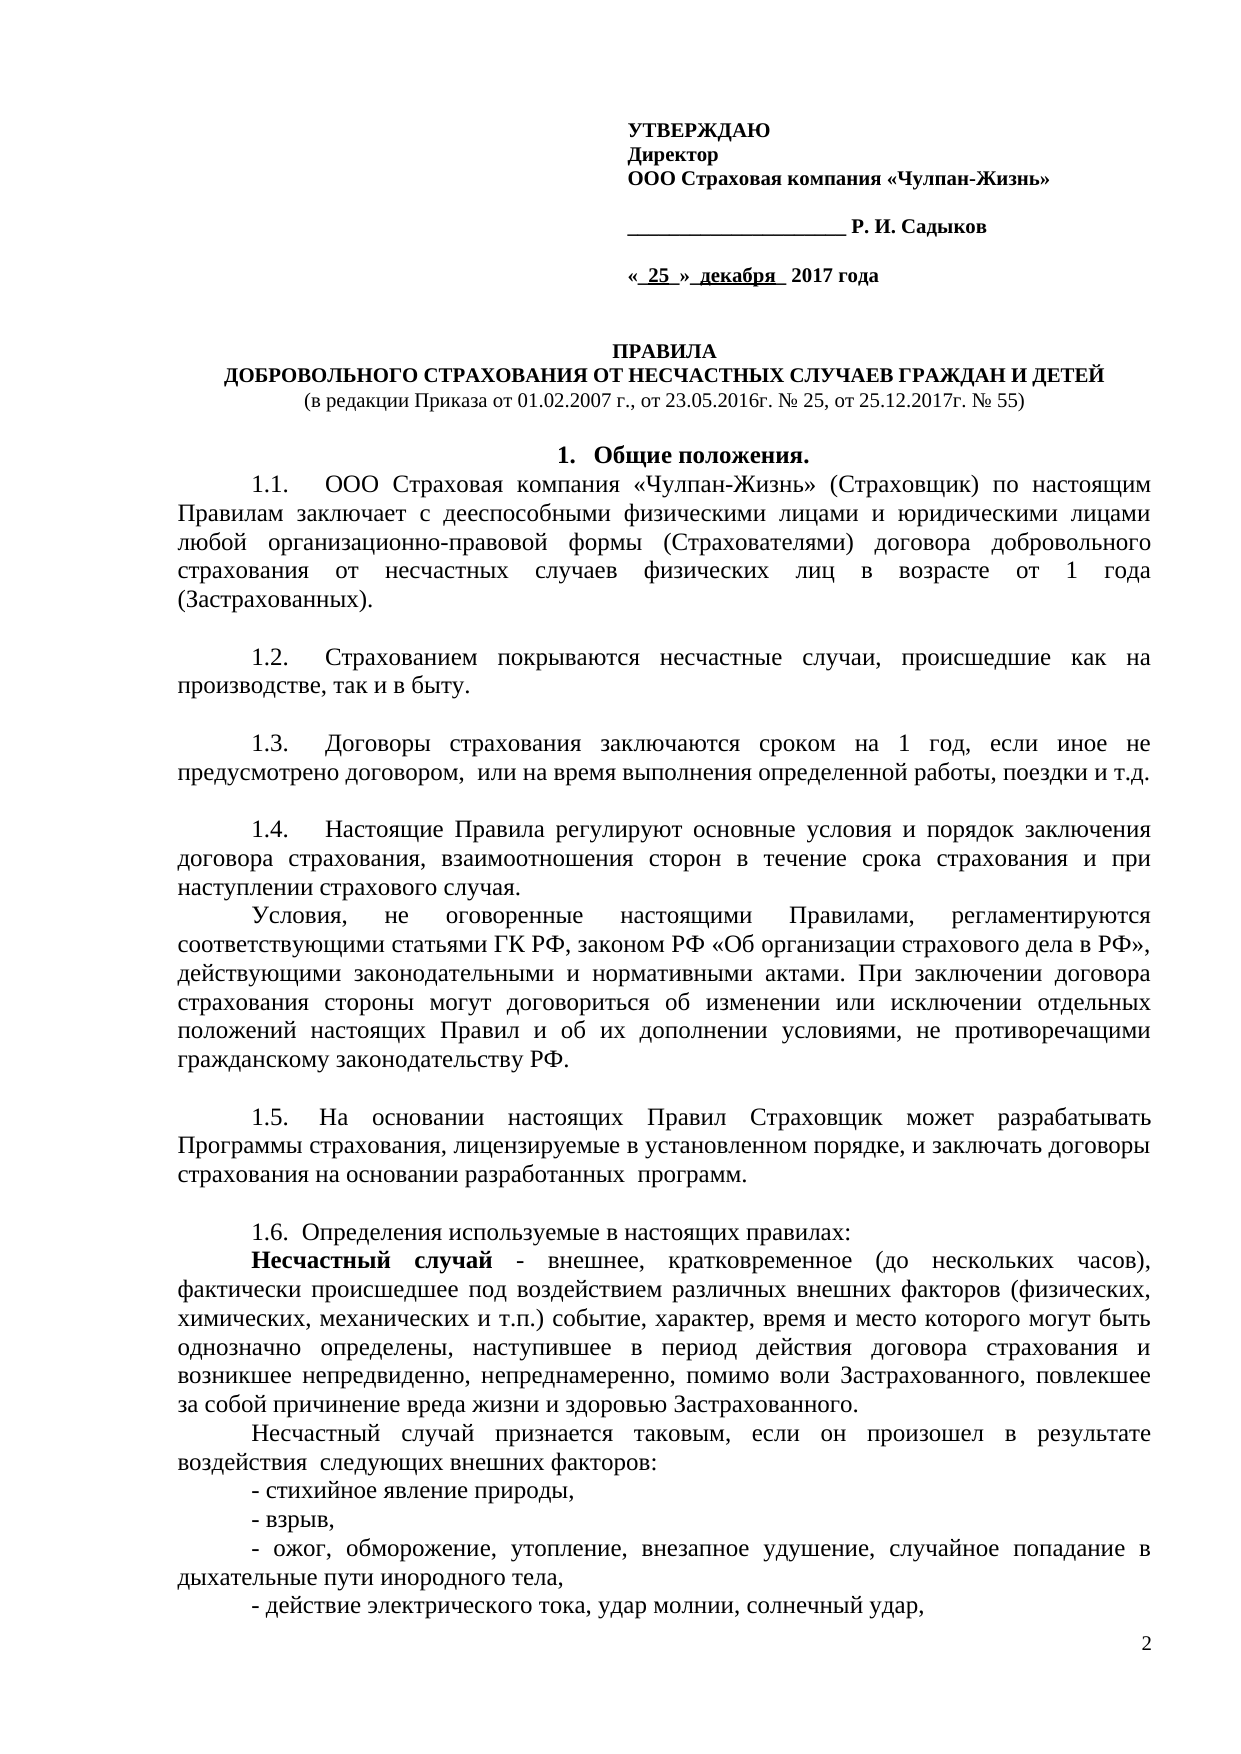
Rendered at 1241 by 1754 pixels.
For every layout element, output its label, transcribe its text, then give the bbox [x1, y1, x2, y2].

subtitle (в редакции Приказа от 01.02.2007 г., от 23.05.2016г. № 25, от 25.12.2017г. № 55) [177, 387, 1152, 412]
text - взрыв, [177, 1504, 1152, 1533]
list На основании настоящих Правил Страховщик может разрабатывать Программы страхования, лицензируемые в установленном порядке, и заключать договоры страхования на основании разработанных программ. [177, 1102, 1152, 1188]
text _____________________ Р. И. Садыков [627, 214, 1152, 238]
text - стихийное явление природы, [177, 1475, 1152, 1504]
list Страхованием покрываются несчастные случаи, происшедшие как на производстве, так и в быту. [177, 642, 1152, 699]
list Общие положения. [177, 440, 1152, 469]
list Договоры страхования заключаются сроком на 1 год, если иное не предусмотрено договором, или на время выполнения определенной работы, поездки и т.д. [177, 728, 1152, 785]
text ДОБРОВОЛЬНОГО СТРАХОВАНИЯ ОТ НЕСЧАСТНЫХ СЛУЧАЕВ ГРАЖДАН И ДЕТЕЙ [177, 363, 1152, 387]
text Несчастный случай - внешнее, кратковременное (до нескольких часов), фактически происшедшее под воздействием различных внешних факторов (физических, химических, механических и т.п.) событие, характер, время и место которого могут быть однозначно определены, наступившее в период действия договора страхования и возникшее непредвиденно, непреднамеренно, помимо воли Застрахованного, повлекшее за собой причинение вреда жизни и здоровью Застрахованного. [177, 1245, 1152, 1418]
list Определения используемые в настоящих правилах: [177, 1217, 1152, 1245]
list ООО Страховая компания «Чулпан-Жизнь» (Страховщик) по настоящим Правилам заключает с дееспособными физическими лицами и юридическими лицами любой организационно-правовой формы (Страхователями) договора добровольного страхования от несчастных случаев физических лиц в возрасте от 1 года (Застрахованных). [177, 469, 1152, 613]
text ООО Страховая компания «Чулпан-Жизнь» [627, 166, 1152, 190]
text Несчастный случай признается таковым, если он произошел в результате воздействия следующих внешних факторов: [177, 1418, 1152, 1475]
text ПРАВИЛА [177, 339, 1152, 363]
text Директор [627, 142, 1152, 166]
text - действие электрического тока, удар молнии, солнечный удар, [177, 1590, 1152, 1619]
text - ожог, обморожение, утопление, внезапное удушение, случайное попадание в дыхательные пути инородного тела, [177, 1533, 1152, 1590]
text УТВЕРЖДАЮ [627, 118, 1152, 142]
text Условия, не оговоренные настоящими Правилами, регламентируются соответствующими статьями ГК РФ, законом РФ «Об организации страхового дела в РФ», действующими законодательными и нормативными актами. При заключении договора страхования стороны могут договориться об изменении или исключении отдельных положений настоящих Правил и об их дополнении условиями, не противоречащими гражданскому законодательству РФ. [177, 900, 1152, 1073]
text 1.4. Настоящие Правила регулируют основные условия и порядок заключения договора страхования, взаимоотношения сторон в течение срока страхования и при наступлении страхового случая. [177, 814, 1152, 900]
text «_25_»_декабря_ 2017 года [627, 262, 1152, 287]
